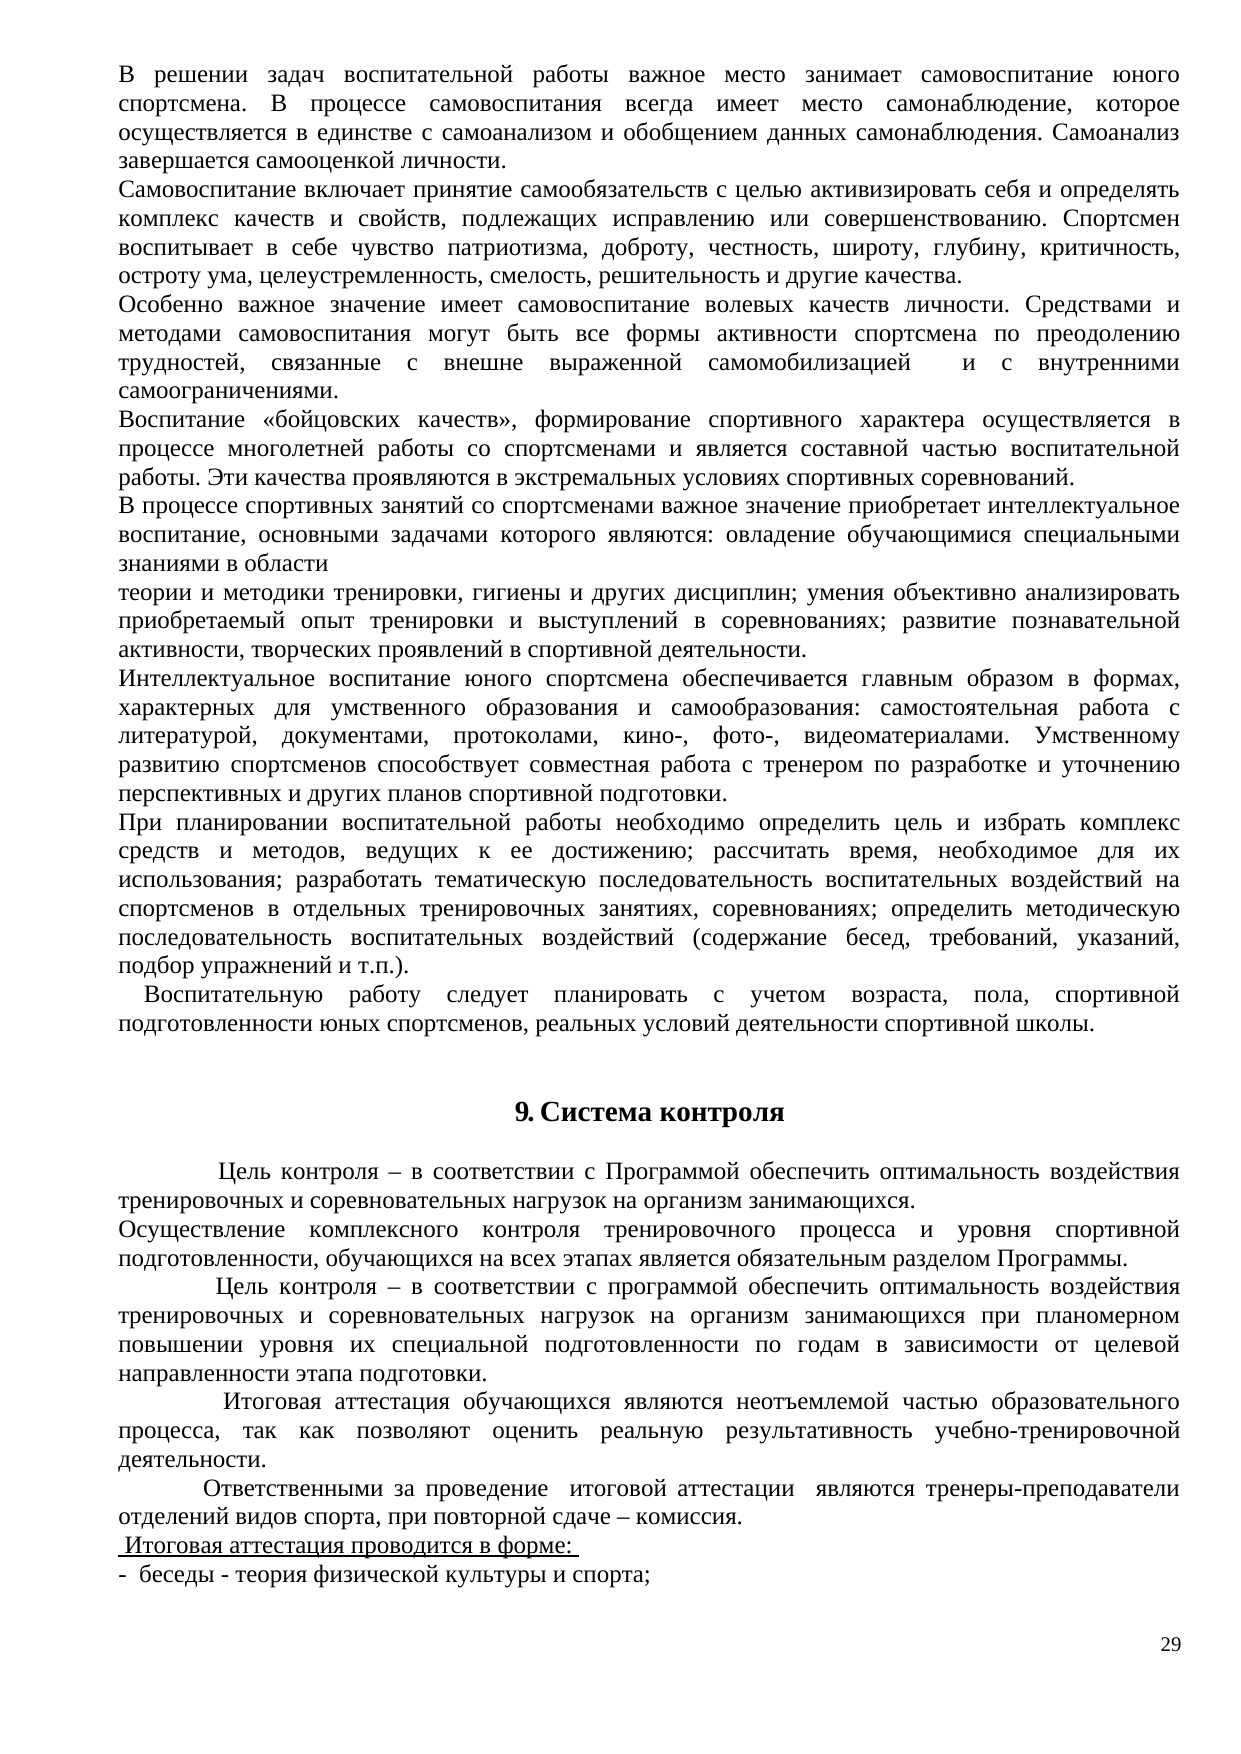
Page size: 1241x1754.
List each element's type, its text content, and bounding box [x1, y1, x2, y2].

text Осуществление комплексного контроля тренировочного процесса и уровня спортивной подготовленности, обучающихся на всех этапах является обязательным разделом Программы. [118, 1214, 1181, 1271]
text Итоговая аттестация обучающихся являются неотъемлемой частью образовательного процесса, так как позволяют оценить реальную результативность учебно-тренировочной деятельности. [118, 1386, 1181, 1473]
text Особенно важное значение имеет самовоспитание волевых качеств личности. Средствами и методами самовоспитания могут быть все формы активности спортсмена по преодолению трудностей, связанные с внешне выраженной самомобилизацией и с внутренними самоограничениями. [118, 289, 1181, 404]
text Воспитательную работу следует планировать с учетом возраста, пола, спортивной подготовленности юных спортсменов, реальных условий деятельности спортивной школы. [118, 979, 1181, 1037]
text В решении задач воспитательной работы важное место занимает самовоспитание юного спортсмена. В процессе самовоспитания всегда имеет место самонаблюдение, которое осуществляется в единстве с самоанализом и обобщением данных самонаблюдения. Самоанализ завершается самооценкой личности. [118, 59, 1181, 174]
text В процессе спортивных занятий со спортсменами важное значение приобретает интеллектуальное воспитание, основными задачами которого являются: овладение обучающимися специальными знаниями в области [118, 490, 1181, 577]
text Цель контроля – в соответствии с программой обеспечить оптимальность воздействия тренировочных и соревновательных нагрузок на организм занимающихся при планомерном повышении уровня их специальной подготовленности по годам в зависимости от целевой направленности этапа подготовки. [118, 1271, 1181, 1386]
text Воспитание «бойцовских качеств», формирование спортивного характера осуществляется в процессе многолетней работы со спортсменами и является составной частью воспитательной работы. Эти качества проявляются в экстремальных условиях спортивных соревнований. [118, 404, 1181, 490]
text Ответственными за проведение итоговой аттестации являются тренеры-преподаватели отделений видов спорта, при повторной сдаче – комиссия. [118, 1473, 1181, 1530]
text Самовоспитание включает принятие самообязательств с целью активизировать себя и определять комплекс качеств и свойств, подлежащих исправлению или совершенствованию. Спортсмен воспитывает в себе чувство патриотизма, доброту, честность, широту, глубину, критичность, остроту ума, целеустремленность, смелость, решительность и другие качества. [118, 174, 1181, 289]
text - беседы - теория физической культуры и спорта; [118, 1559, 1181, 1588]
text Итоговая аттестация проводится в форме: [118, 1530, 1181, 1559]
text При планировании воспитательной работы необходимо определить цель и избрать комплекс средств и методов, ведущих к ее достижению; рассчитать время, необходимое для их использования; разработать тематическую последовательность воспитательных воздействий на спортсменов в отдельных тренировочных занятиях, соревнованиях; определить методическую последовательность воспитательных воздействий (содержание бесед, требований, указаний, подбор упражнений и т.п.). [118, 807, 1181, 979]
text Интеллектуальное воспитание юного спортсмена обеспечивается главным образом в формах, характерных для умственного образования и самообразования: самостоятельная работа с литературой, документами, протоколами, кино-, фото-, видеоматериалами. Умственному развитию спортсменов способствует совместная работа с тренером по разработке и уточнению перспективных и других планов спортивной подготовки. [118, 663, 1181, 807]
text Цель контроля – в соответствии с Программой обеспечить оптимальность воздействия тренировочных и соревновательных нагрузок на организм занимающихся. [118, 1156, 1181, 1214]
text 9. Система контроля [118, 1094, 1181, 1128]
text теории и методики тренировки, гигиены и других дисциплин; умения объективно анализировать приобретаемый опыт тренировки и выступлений в соревнованиях; развитие познавательной активности, творческих проявлений в спортивной деятельности. [118, 577, 1181, 663]
